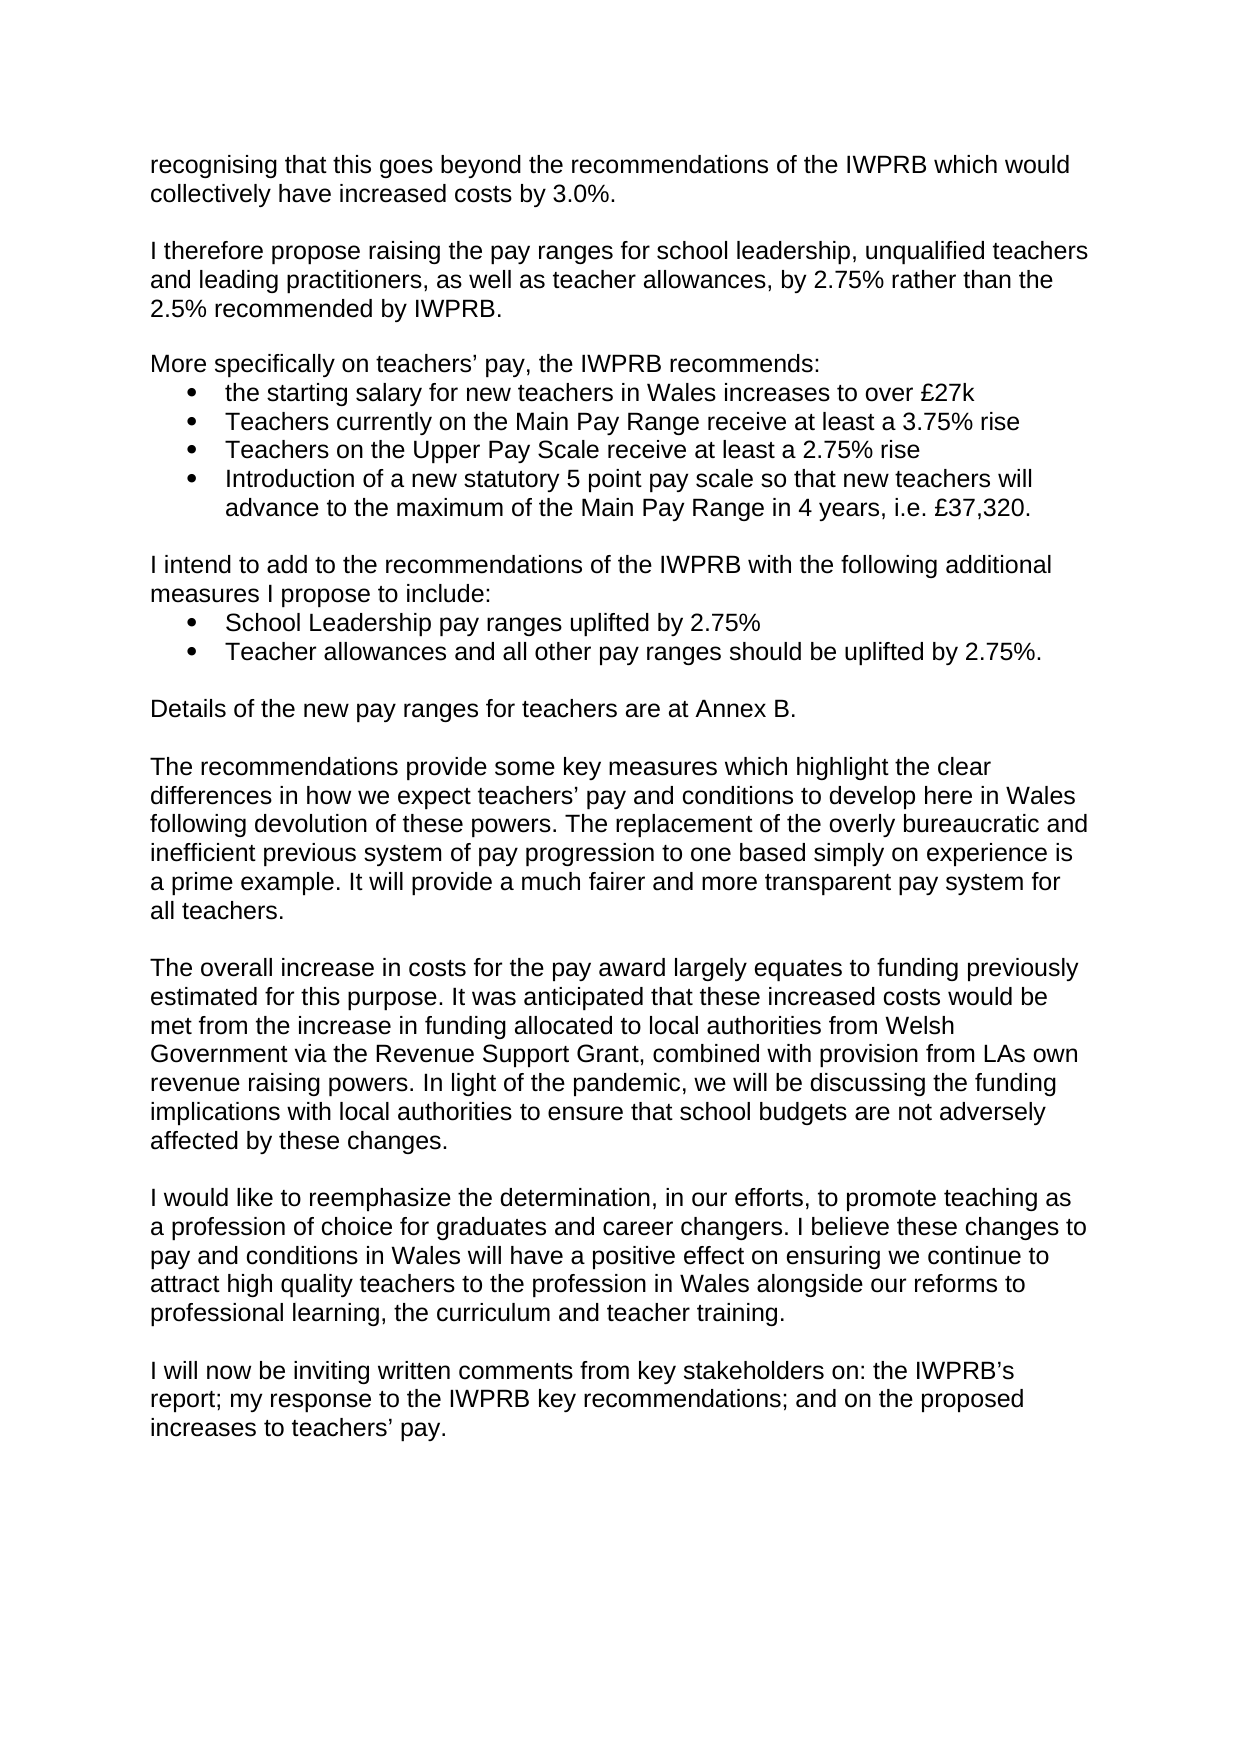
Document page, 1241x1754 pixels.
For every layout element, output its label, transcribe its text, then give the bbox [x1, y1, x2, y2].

list School Leadership pay ranges uplifted by 2.75% [187, 608, 1090, 637]
text The overall increase in costs for the pay award largely equates to funding previously estimated for this purpose. It was anticipated that these increased costs would be met from the increase in funding allocated to local authorities from Welsh Government via the Revenue Support Grant, combined with provision from LAs own revenue raising powers. In light of the pandemic, we will be discussing the funding implications with local authorities to ensure that school budgets are not adversely affected by these changes. [150, 953, 1090, 1154]
list Teachers on the Upper Pay Scale receive at least a 2.75% rise [187, 435, 1090, 464]
list Introduction of a new statutory 5 point pay scale so that new teachers will advance to the maximum of the Main Pay Range in 4 years, i.e. £37,320. [187, 464, 1090, 522]
text Details of the new pay ranges for teachers are at Annex B. [150, 694, 1090, 723]
list Teacher allowances and all other pay ranges should be uplifted by 2.75%. [187, 637, 1090, 666]
text The recommendations provide some key measures which highlight the clear differences in how we expect teachers’ pay and conditions to develop here in Wales following devolution of these powers. The replacement of the overly bureaucratic and inefficient previous system of pay progression to one based simply on experience is a prime example. It will provide a much fairer and more transparent pay system for all teachers. [150, 752, 1090, 924]
text I therefore propose raising the pay ranges for school leadership, unqualified teachers and leading practitioners, as well as teacher allowances, by 2.75% rather than the 2.5% recommended by IWPRB. [150, 236, 1090, 322]
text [150, 150, 1090, 207]
text I intend to add to the recommendations of the IWPRB with the following additional measures I propose to include: [150, 551, 1090, 608]
text More specifically on teachers’ pay, the IWPRB recommends: [150, 349, 1090, 378]
text I will now be inviting written comments from key stakeholders on: the IWPRB’s report; my response to the IWPRB key recommendations; and on the proposed increases to teachers’ pay. [150, 1356, 1090, 1442]
list the starting salary for new teachers in Wales increases to over £27k [187, 378, 1090, 406]
list Teachers currently on the Main Pay Range receive at least a 3.75% rise [187, 406, 1090, 435]
text I would like to reemphasize the determination, in our efforts, to promote teaching as a profession of choice for graduates and career changers. I believe these changes to pay and conditions in Wales will have a positive effect on ensuring we continue to attract high quality teachers to the profession in Wales alongside our reforms to professional learning, the curriculum and teacher training. [150, 1183, 1090, 1327]
